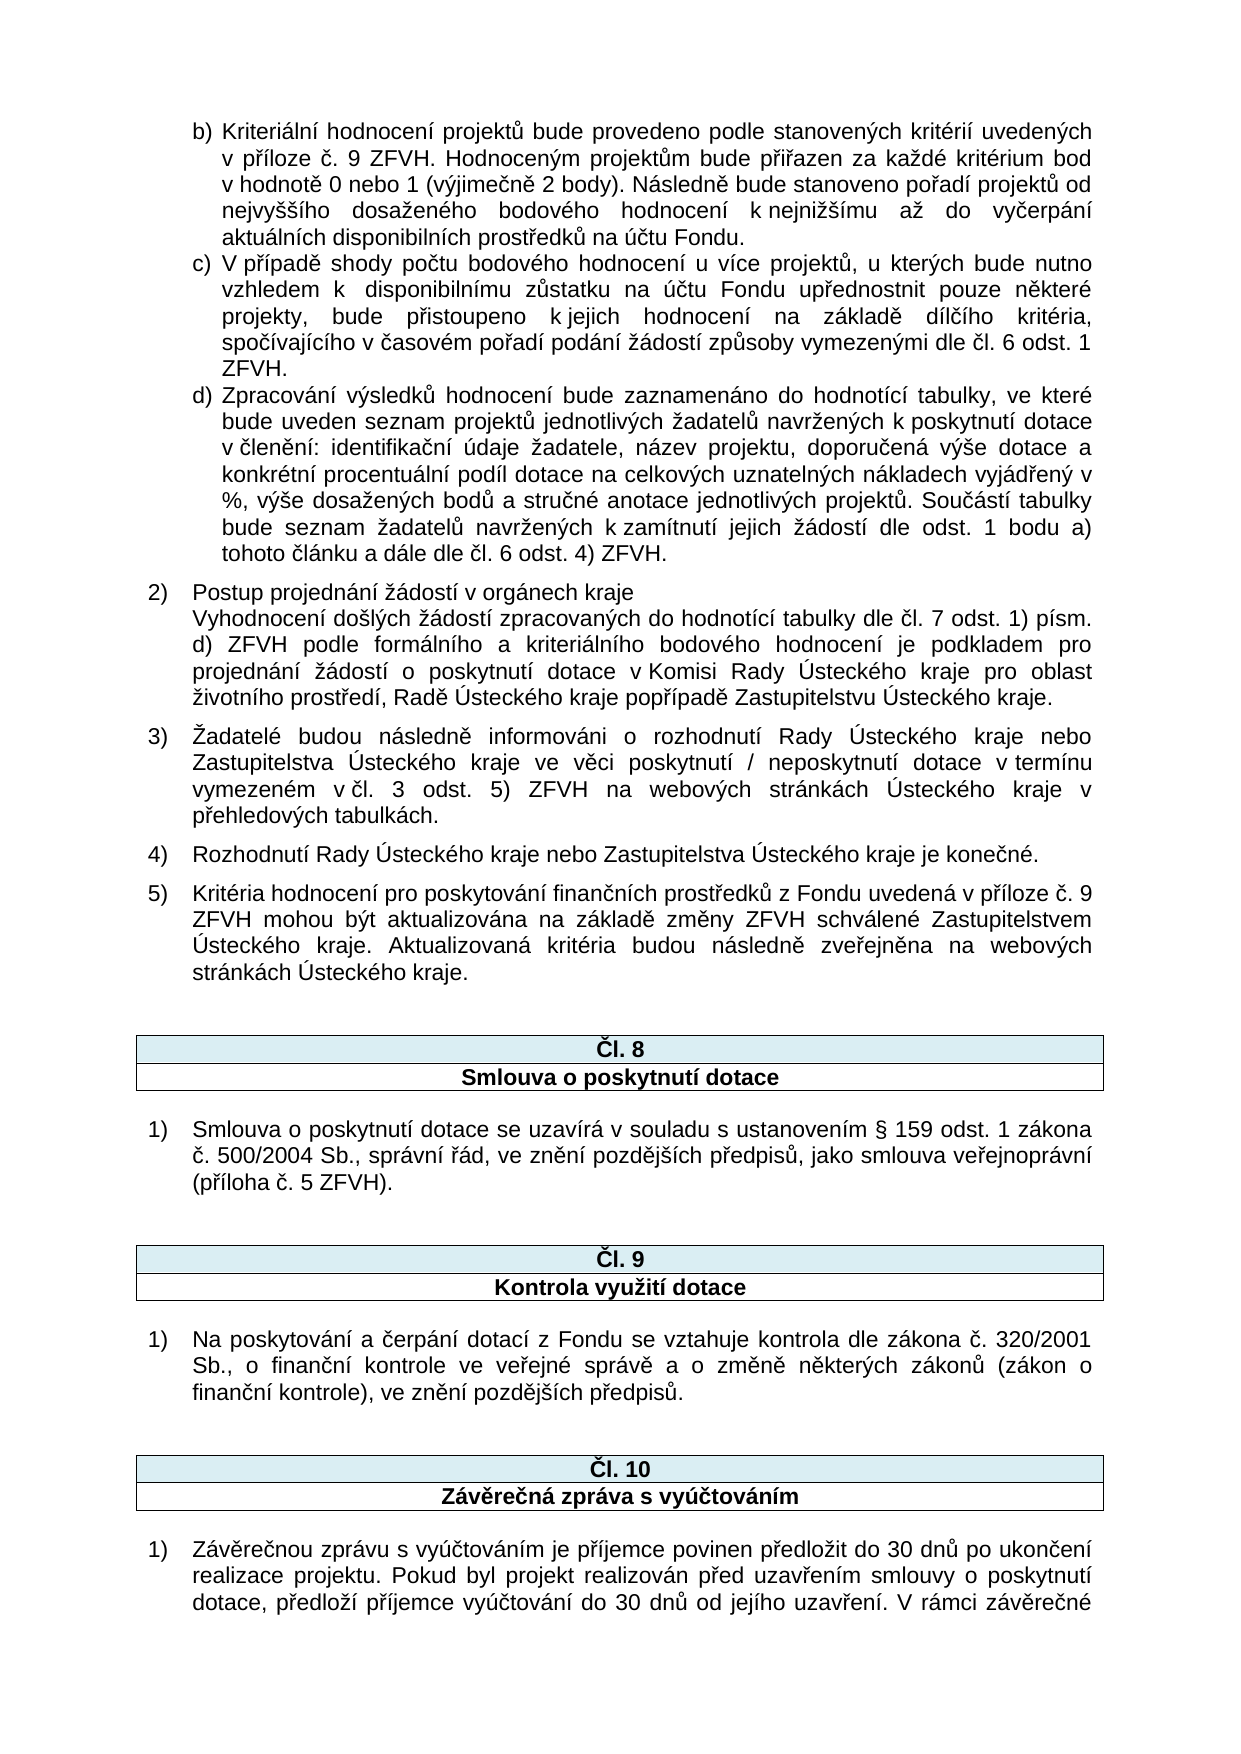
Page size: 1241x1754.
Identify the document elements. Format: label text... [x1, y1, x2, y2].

list Postup projednání žádostí v orgánech kraje [148, 579, 1092, 605]
table_header Čl. 10 [137, 1456, 1103, 1482]
list Kriteriální hodnocení projektů bude provedeno podle stanovených kritérií uvedených v příloze č. 9 ZFVH. Hodnoceným projektům bude přiřazen za každé kritérium bod v hodnotě 0 nebo 1 (výjimečně 2 body). Následně bude stanoveno pořadí projektů od nejvyššího dosaženého bodového hodnocení k nejnižšímu až do vyčerpání aktuálních disponibilních prostředků na účtu Fondu. [192, 118, 1092, 250]
list Na poskytování a čerpání dotací z Fondu se vztahuje kontrola dle zákona č. 320/2001 Sb., o finanční kontrole ve veřejné správě a o změně některých zákonů (zákon o finanční kontrole), ve znění pozdějších předpisů. [148, 1326, 1092, 1405]
table_cell Kontrola využití dotace [137, 1274, 1103, 1300]
table_cell Závěrečná zpráva s vyúčtováním [137, 1483, 1103, 1510]
list Kritéria hodnocení pro poskytování finančních prostředků z Fondu uvedená v příloze č. 9 ZFVH mohou být aktualizována na základě změny ZFVH schválené Zastupitelstvem Ústeckého kraje. Aktualizovaná kritéria budou následně zveřejněna na webových stránkách Ústeckého kraje. [148, 880, 1092, 985]
table_header Čl. 9 [137, 1246, 1103, 1272]
list Žadatelé budou následně informováni o rozhodnutí Rady Ústeckého kraje nebo Zastupitelstva Ústeckého kraje ve věci poskytnutí / neposkytnutí dotace v termínu vymezeném v čl. 3 odst. 5) ZFVH na webových stránkách Ústeckého kraje v přehledových tabulkách. [148, 723, 1092, 828]
list Zpracování výsledků hodnocení bude zaznamenáno do hodnotící tabulky, ve které bude uveden seznam projektů jednotlivých žadatelů navržených k poskytnutí dotace v členění: identifikační údaje žadatele, název projektu, doporučená výše dotace a konkrétní procentuální podíl dotace na celkových uznatelných nákladech vyjádřený v %, výše dosažených bodů a stručné anotace jednotlivých projektů. Součástí tabulky bude seznam žadatelů navržených k zamítnutí jejich žádostí dle odst. 1 bodu a) tohoto článku a dále dle čl. 6 odst. 4) ZFVH. [192, 382, 1092, 566]
table_cell Smlouva o poskytnutí dotace [137, 1064, 1103, 1090]
list Rozhodnutí Rady Ústeckého kraje nebo Zastupitelstva Ústeckého kraje je konečné. [148, 841, 1092, 867]
list V případě shody počtu bodového hodnocení u více projektů, u kterých bude nutno vzhledem k disponibilnímu zůstatku na účtu Fondu upřednostnit pouze některé projekty, bude přistoupeno k jejich hodnocení na základě dílčího kritéria, spočívajícího v časovém pořadí podání žádostí způsoby vymezenými dle čl. 6 odst. 1 ZFVH. [192, 250, 1092, 382]
list Vyhodnocení došlých žádostí zpracovaných do hodnotící tabulky dle čl. 7 odst. 1) písm. d) ZFVH podle formálního a kriteriálního bodového hodnocení je podkladem pro projednání žádostí o poskytnutí dotace v Komisi Rady Ústeckého kraje pro oblast životního prostředí, Radě Ústeckého kraje popřípadě Zastupitelstvu Ústeckého kraje. [192, 605, 1092, 710]
text 1) Smlouva o poskytnutí dotace se uzavírá v souladu s ustanovením § 159 odst. 1 zákona č. 500/2004 Sb., správní řád, ve znění pozdějších předpisů, jako smlouva veřejnoprávní (příloha č. 5 ZFVH). [148, 1116, 1092, 1195]
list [148, 1536, 1092, 1615]
table_header Čl. 8 [137, 1036, 1103, 1062]
